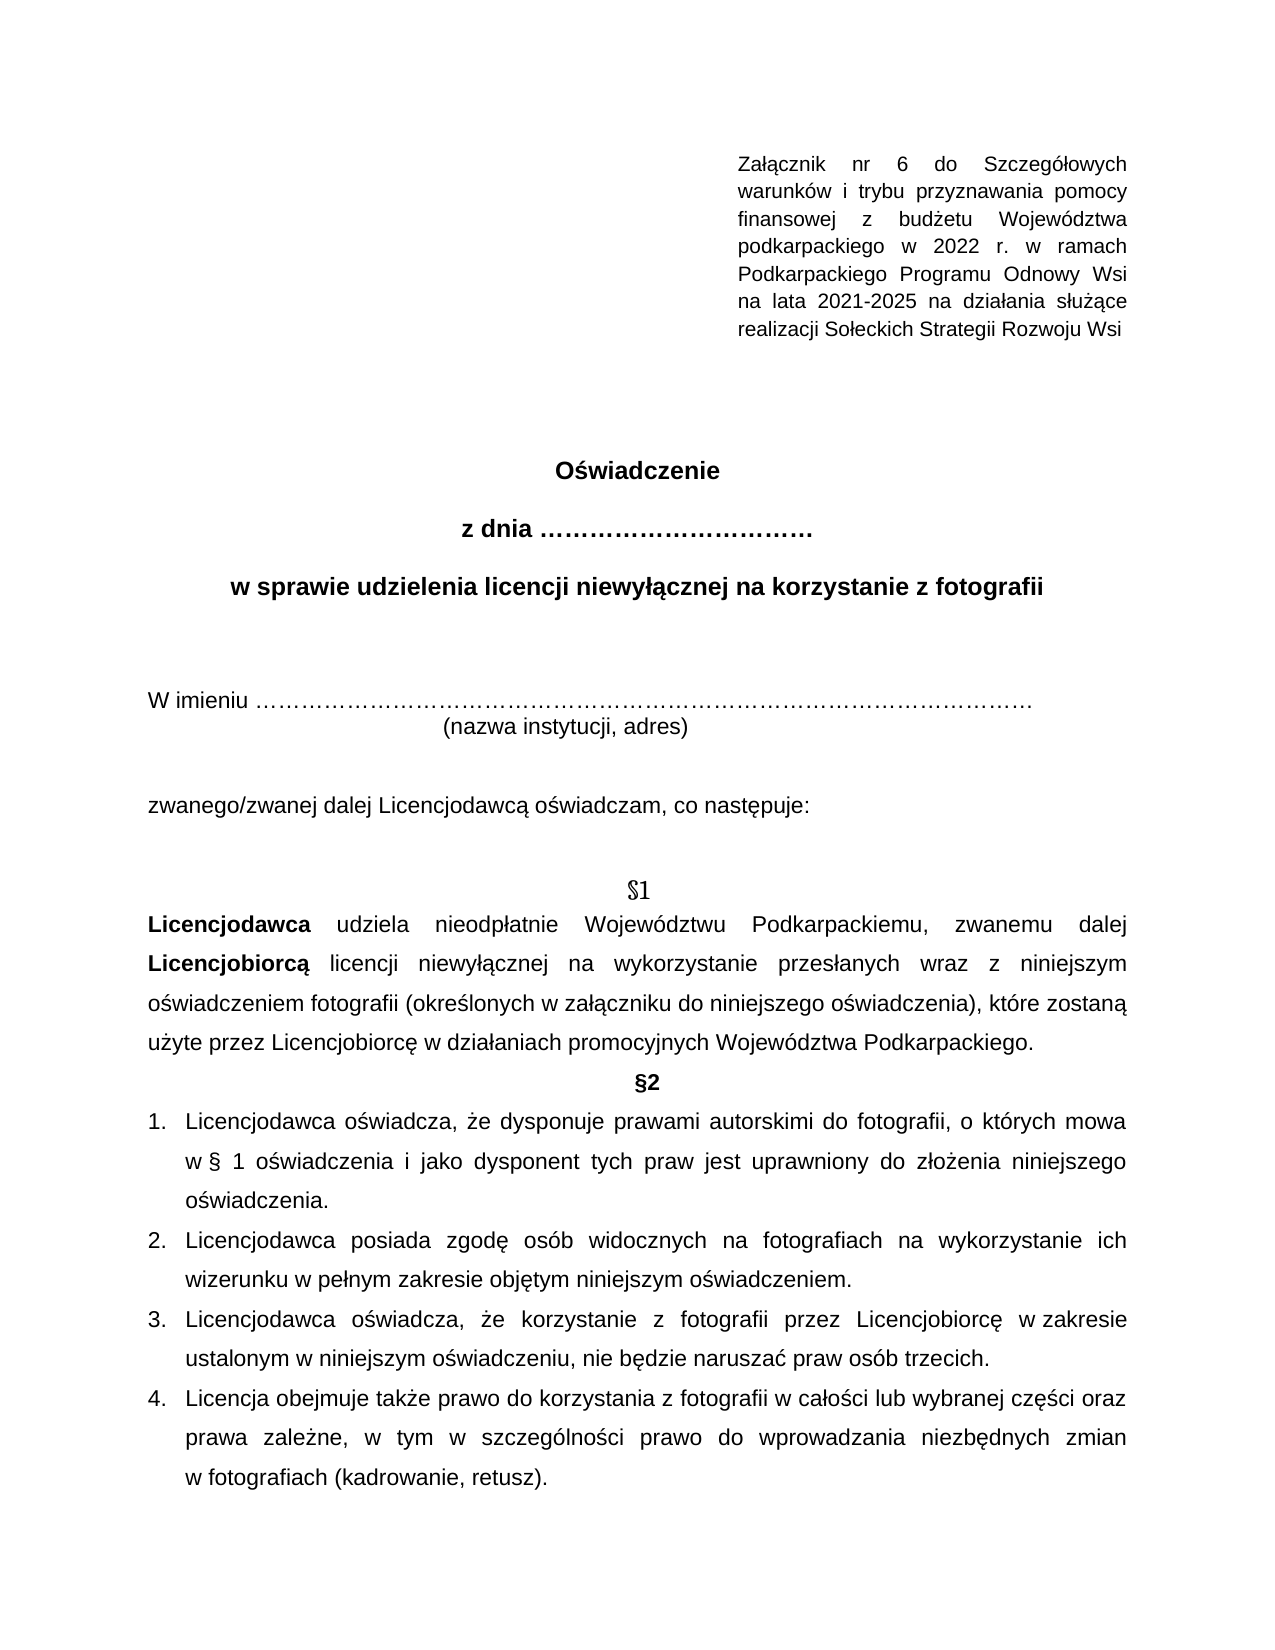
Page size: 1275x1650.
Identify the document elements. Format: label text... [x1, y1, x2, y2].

subtitle Oświadczenie [148, 456, 1127, 484]
subtitle w sprawie udzielenia licencji niewyłącznej na korzystanie z fotografii [148, 572, 1127, 600]
list Licencjodawca posiada zgodę osób widocznych na fotografiach na wykorzystanie ich wizerunku w pełnym zakresie objętym niniejszym oświadczeniem. [148, 1227, 1127, 1292]
list Licencja obejmuje także prawo do korzystania z fotografii w całości lub wybranej części oraz prawa zależne, w tym w szczególności prawo do wprowadzania niezbędnych zmian w fotografiach (kadrowanie, retusz). [148, 1384, 1127, 1490]
list Licencjodawca oświadcza, że dysponuje prawami autorskimi do fotografii, o których mowa w § 1 oświadczenia i jako dysponent tych praw jest uprawniony do złożenia niniejszego oświadczenia. [148, 1108, 1127, 1213]
list Licencjodawca oświadcza, że korzystanie z fotografii przez Licencjobiorcę w zakresie ustalonym w niniejszym oświadczeniu, nie będzie naruszać praw osób trzecich. [148, 1306, 1127, 1371]
text §2 [148, 1069, 1127, 1095]
subtitle Załącznik nr 6 do Szczegółowych warunków i trybu przyznawania pomocy finansowej z budżetu Województwa podkarpackiego w 2022 r. w ramach Podkarpackiego Programu Odnowy Wsi na lata 2021-2025 na działania służące realizacji Sołeckich Strategii Rozwoju Wsi [738, 152, 1127, 341]
subtitle z dnia …………………………… [148, 514, 1127, 542]
text (nazwa instytucji, adres) [148, 713, 1127, 739]
text Licencjodawca udziela nieodpłatnie Województwu Podkarpackiemu, zwanemu dalej Licencjobiorcą licencji niewyłącznej na wykorzystanie przesłanych wraz z niniejszym oświadczeniem fotografii (określonych w załączniku do niniejszego oświadczenia), które zostaną użyte przez Licencjobiorcę w działaniach promocyjnych Województwa Podkarpackiego. [148, 911, 1127, 1056]
text zwanego/zwanej dalej Licencjodawcą oświadczam, co następuje: [148, 792, 1127, 818]
text W imieniu ………………………………………………………………………………………… [148, 687, 1127, 713]
subtitle §1 [148, 875, 1127, 906]
